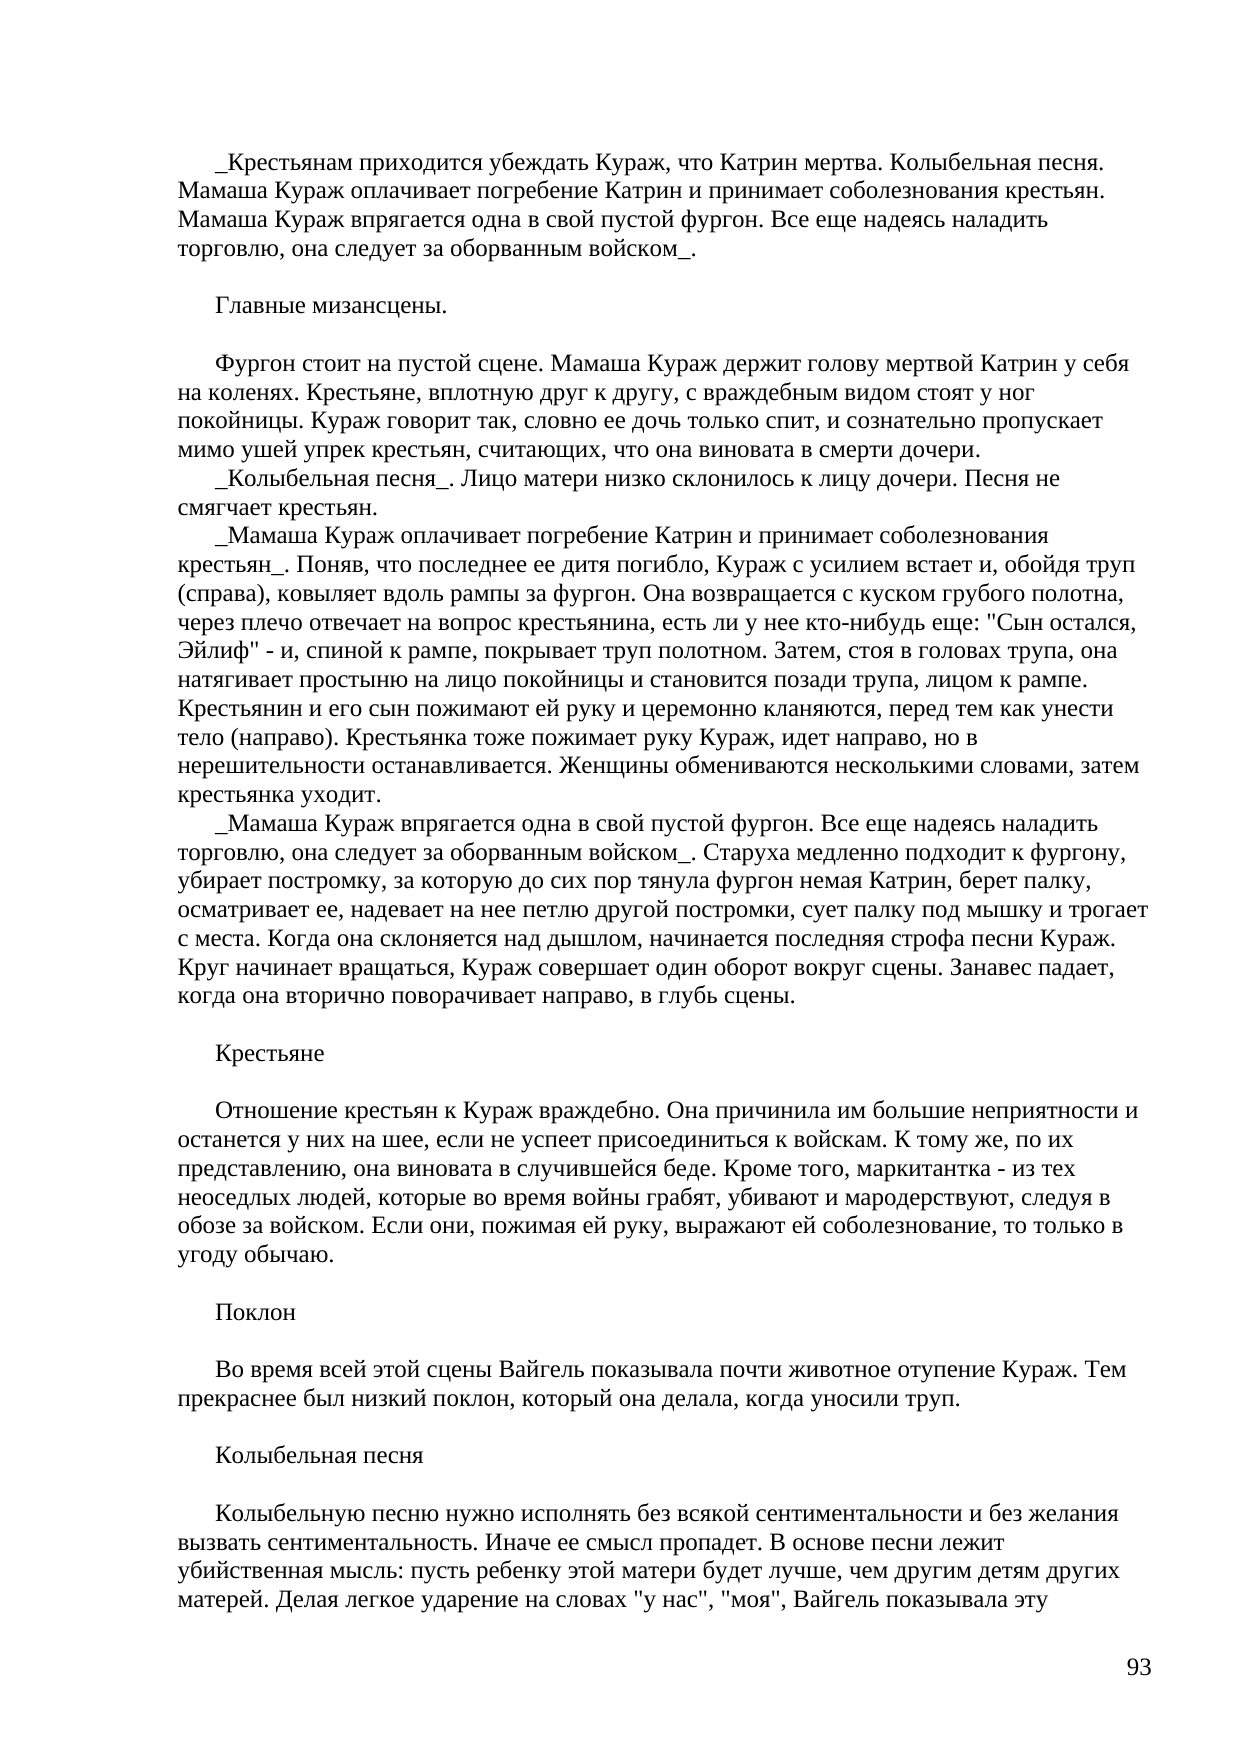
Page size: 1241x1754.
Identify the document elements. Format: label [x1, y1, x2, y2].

text [177, 118, 1152, 1613]
